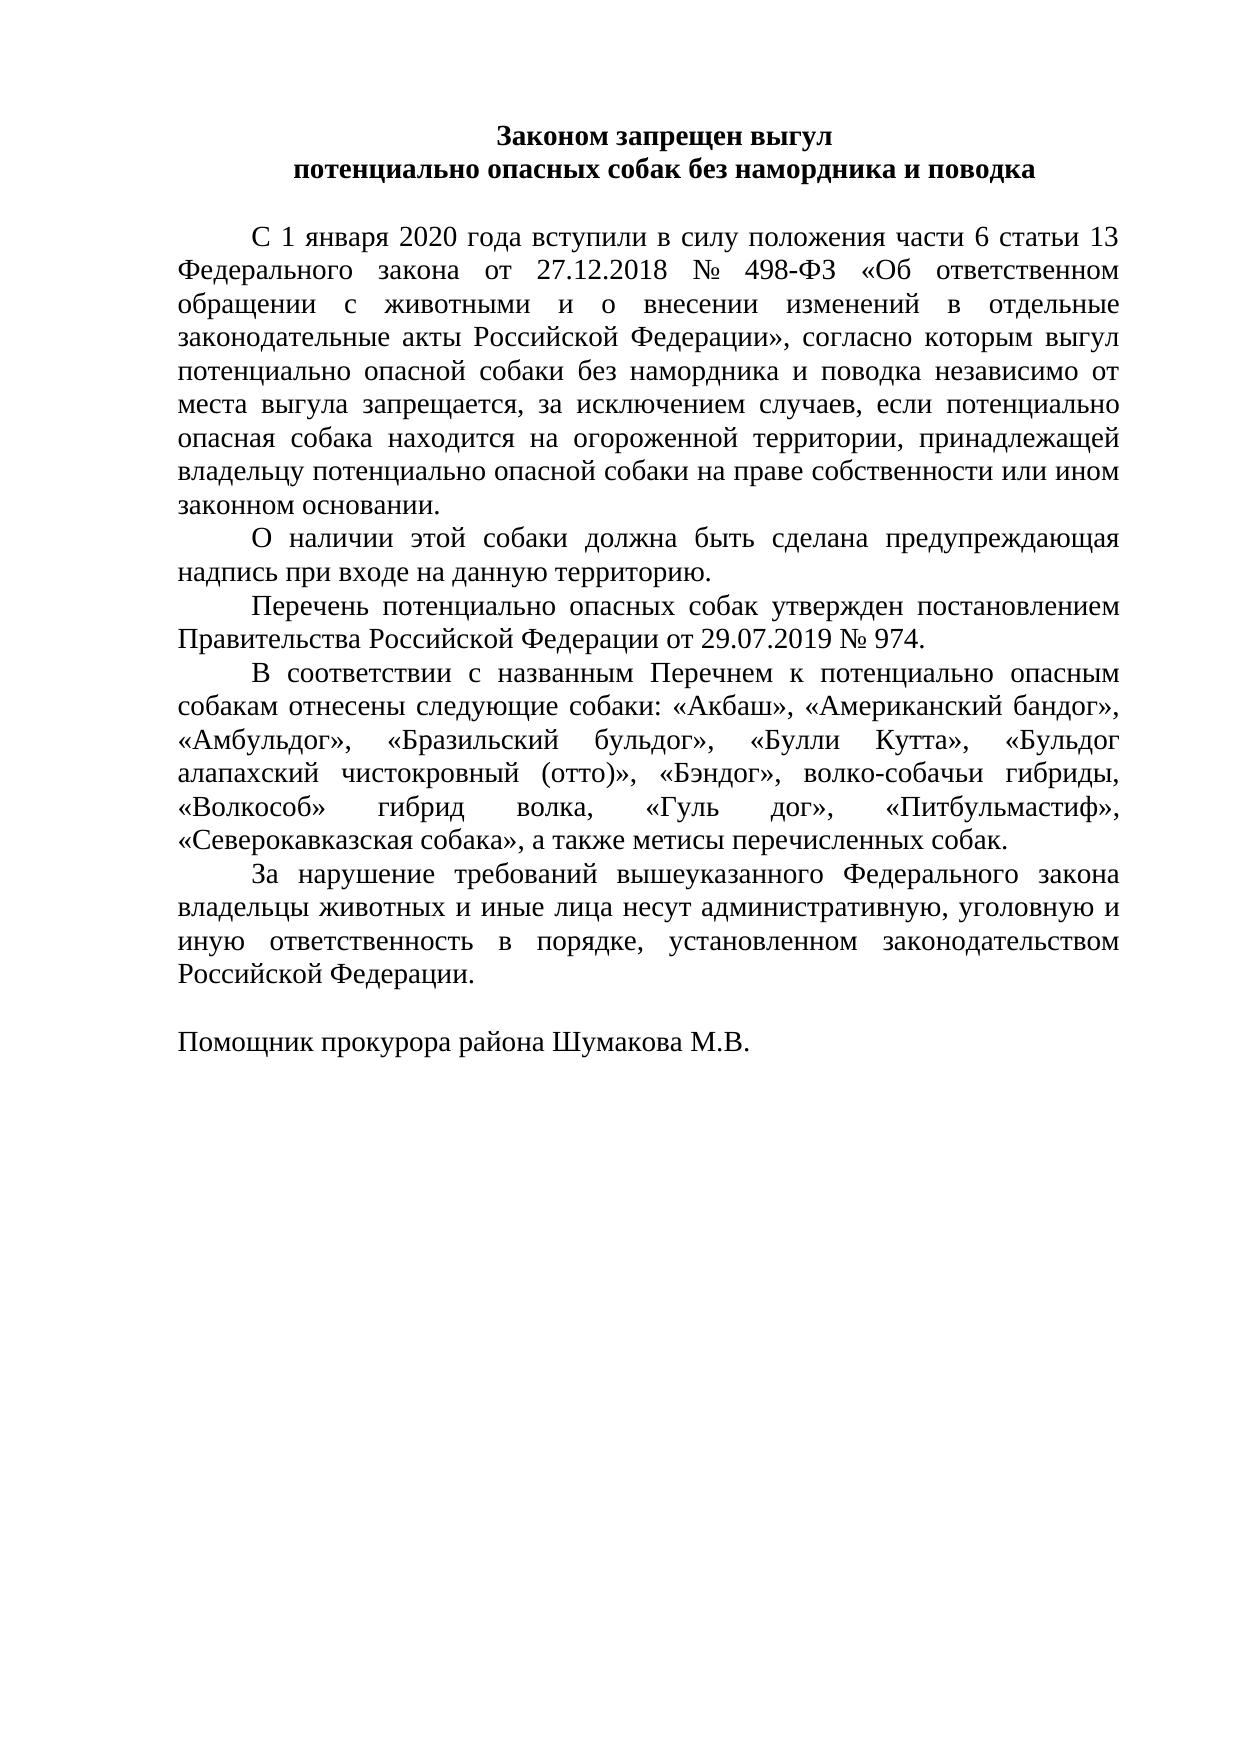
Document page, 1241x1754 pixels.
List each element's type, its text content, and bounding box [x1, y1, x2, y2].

text потенциально опасных собак без намордника и поводка [180, 152, 1148, 185]
text Законом запрещен выгул [180, 118, 1148, 152]
text Перечень потенциально опасных собак утвержден постановлением Правительства Российской Федерации от 29.07.2019 № 974. [177, 588, 1120, 655]
text В соответствии с названным Перечнем к потенциально опасным собакам отнесены следующие собаки: «Акбаш», «Американский бандог», «Амбульдог», «Бразильский бульдог», «Булли Кутта», «Бульдог алапахский чистокровный (отто)», «Бэндог», волко-собачьи гибриды, «Волкособ» гибрид волка, «Гуль дог», «Питбульмастиф», «Северокавказская собака», а также метисы перечисленных собак. [177, 655, 1120, 856]
text За нарушение требований вышеуказанного Федерального закона владельцы животных и иные лица несут административную, уголовную и иную ответственность в порядке, установленном законодательством Российской Федерации. [177, 856, 1120, 990]
text О наличии этой собаки должна быть сделана предупреждающая надпись при входе на данную территорию. [177, 521, 1120, 588]
text С 1 января 2020 года вступили в силу положения части 6 статьи 13 Федерального закона от 27.12.2018 № 498-ФЗ «Об ответственном обращении с животными и о внесении изменений в отдельные законодательные акты Российской Федерации», согласно которым выгул потенциально опасной собаки без намордника и поводка независимо от места выгула запрещается, за исключением случаев, если потенциально опасная собака находится на огороженной территории, принадлежащей владельцу потенциально опасной собаки на праве собственности или ином законном основании. [177, 219, 1120, 521]
text Помощник прокурора района Шумакова М.В. [177, 1024, 1120, 1057]
